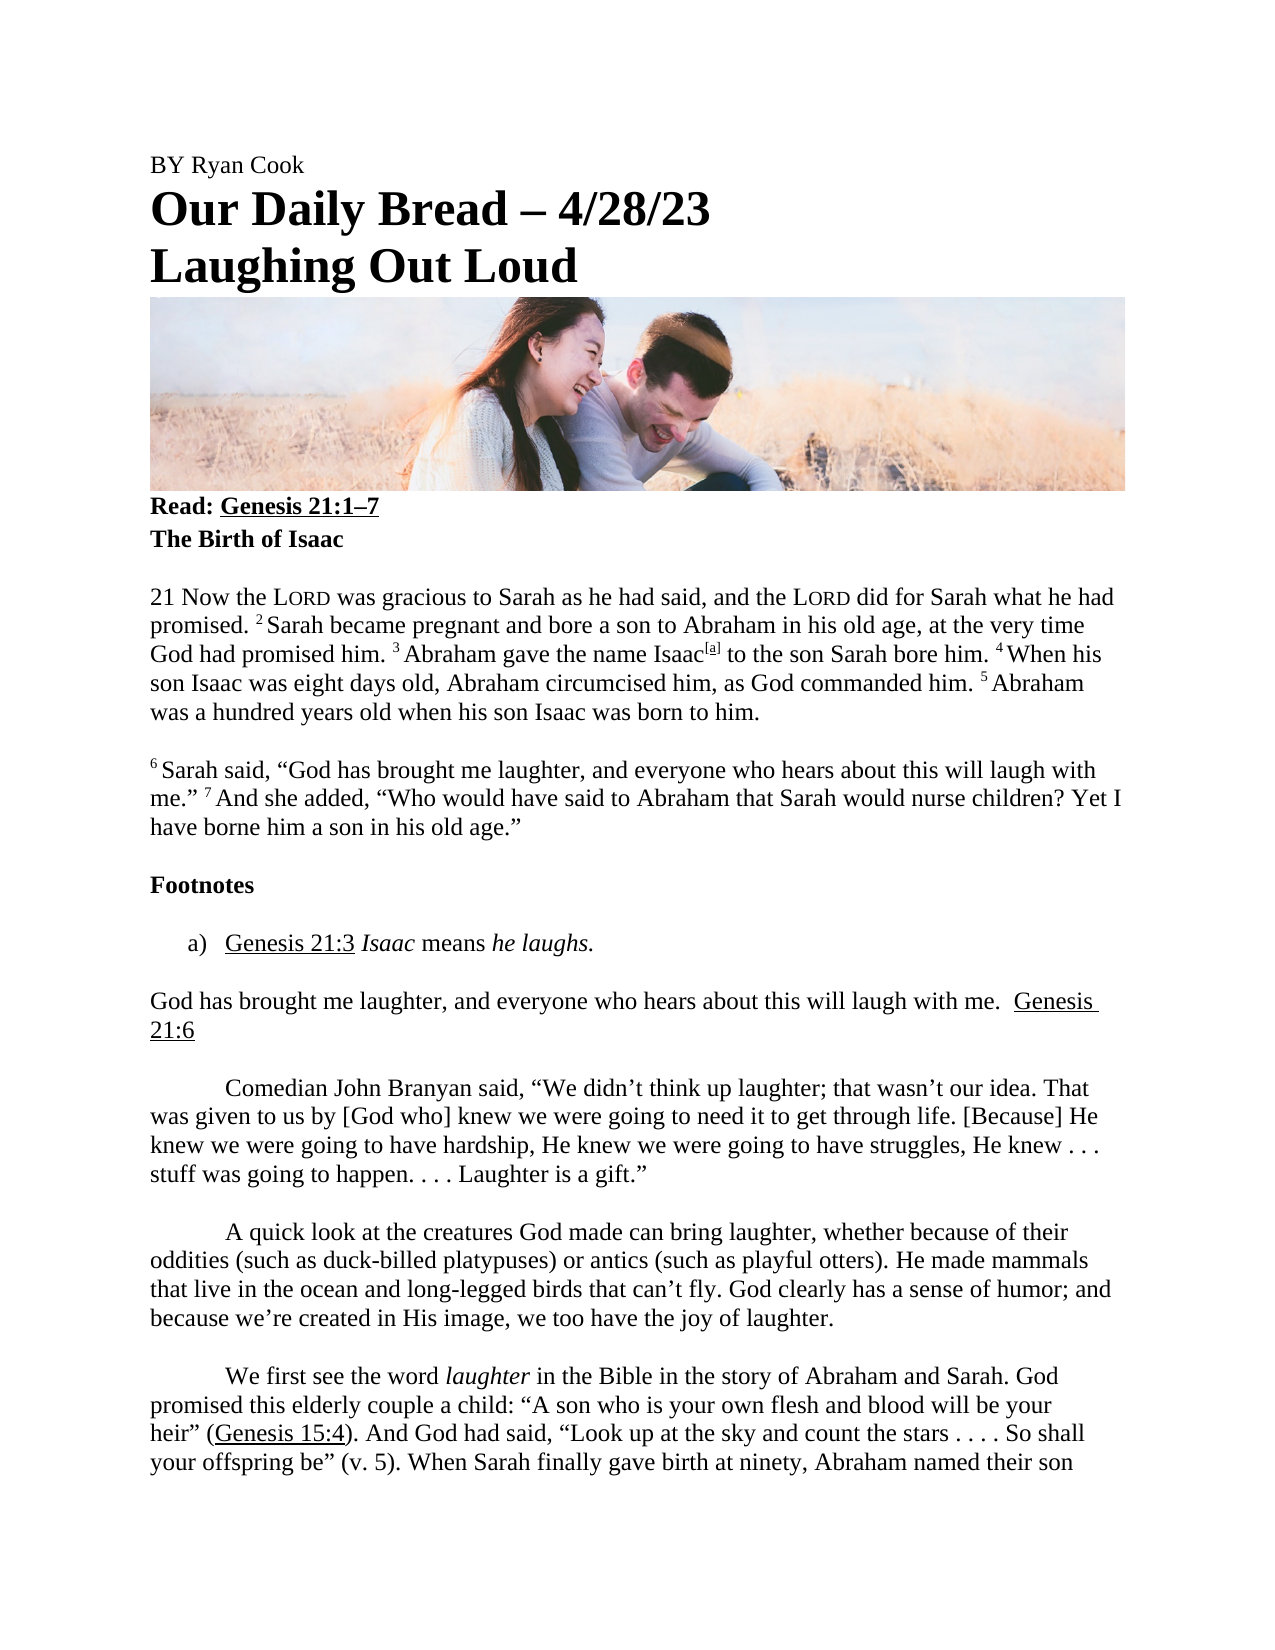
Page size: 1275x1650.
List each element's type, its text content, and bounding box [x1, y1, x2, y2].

text 6 Sarah said, “God has brought me laughter, and everyone who hears about this will laugh with me.” 7 And she added, “Who would have said to Abraham that Sarah would nurse children? Yet I have borne him a son in his old age.” [150, 755, 1125, 841]
text God has brought me laughter, and everyone who hears about this will laugh with me. Genesis 21:6 [150, 986, 1125, 1043]
subtitle Laughing Out Loud [150, 236, 1125, 294]
picture [150, 297, 1125, 491]
subtitle BY Ryan Cook [150, 150, 1125, 179]
text 21 Now the Lord was gracious to Sarah as he had said, and the Lord did for Sarah what he had promised. 2 Sarah became pregnant and bore a son to Abraham in his old age, at the very time God had promised him. 3 Abraham gave the name Isaac[a] to the son Sarah bore him. 4 When his son Isaac was eight days old, Abraham circumcised him, as God commanded him. 5 Abraham was a hundred years old when his son Isaac was born to him. [150, 582, 1125, 726]
subtitle Read: Genesis 21:1–7 [150, 491, 1125, 520]
list Genesis 21:3 Isaac means he laughs. [187, 928, 1125, 957]
subtitle Footnotes [150, 870, 1125, 899]
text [150, 1361, 1125, 1476]
text A quick look at the creatures God made can bring laughter, whether because of their oddities (such as duck-billed platypuses) or antics (such as playful otters). He made mammals that live in the ocean and long-legged birds that can’t fly. God clearly has a sense of humor; and because we’re created in His image, we too have the joy of laughter. [150, 1217, 1125, 1332]
subtitle The Birth of Isaac [150, 524, 1125, 553]
text Comedian John Branyan said, “We didn’t think up laughter; that wasn’t our idea. That was given to us by [God who] knew we were going to need it to get through life. [Because] He knew we were going to have hardship, He knew we were going to have struggles, He knew . . . stuff was going to happen. . . . Laughter is a gift.” [150, 1073, 1125, 1188]
subtitle Our Daily Bread – 4/28/23 [150, 179, 1125, 236]
